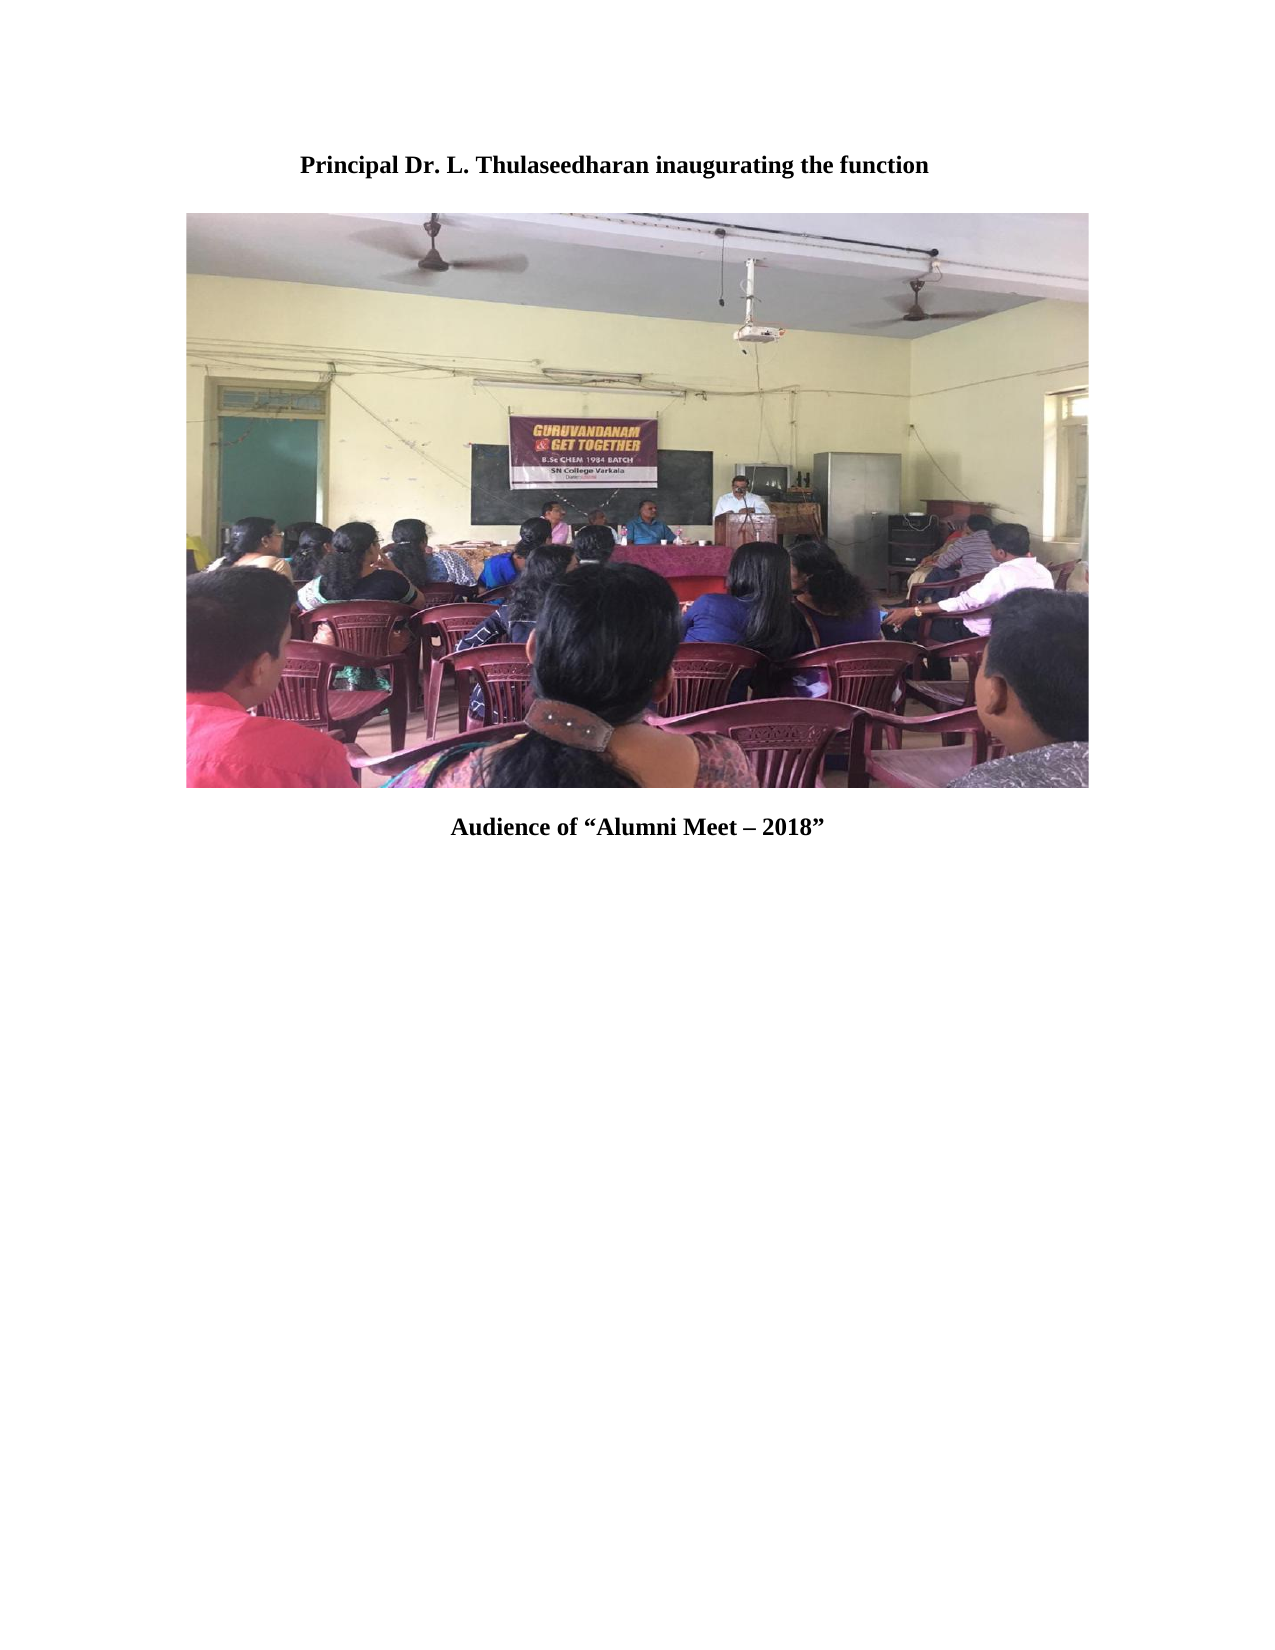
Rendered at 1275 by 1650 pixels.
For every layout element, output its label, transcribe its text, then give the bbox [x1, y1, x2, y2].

text Audience of “Alumni Meet – 2018” [150, 812, 1125, 841]
picture [186, 213, 1089, 788]
text Principal Dr. L. Thulaseedharan inaugurating the function [150, 150, 1125, 179]
